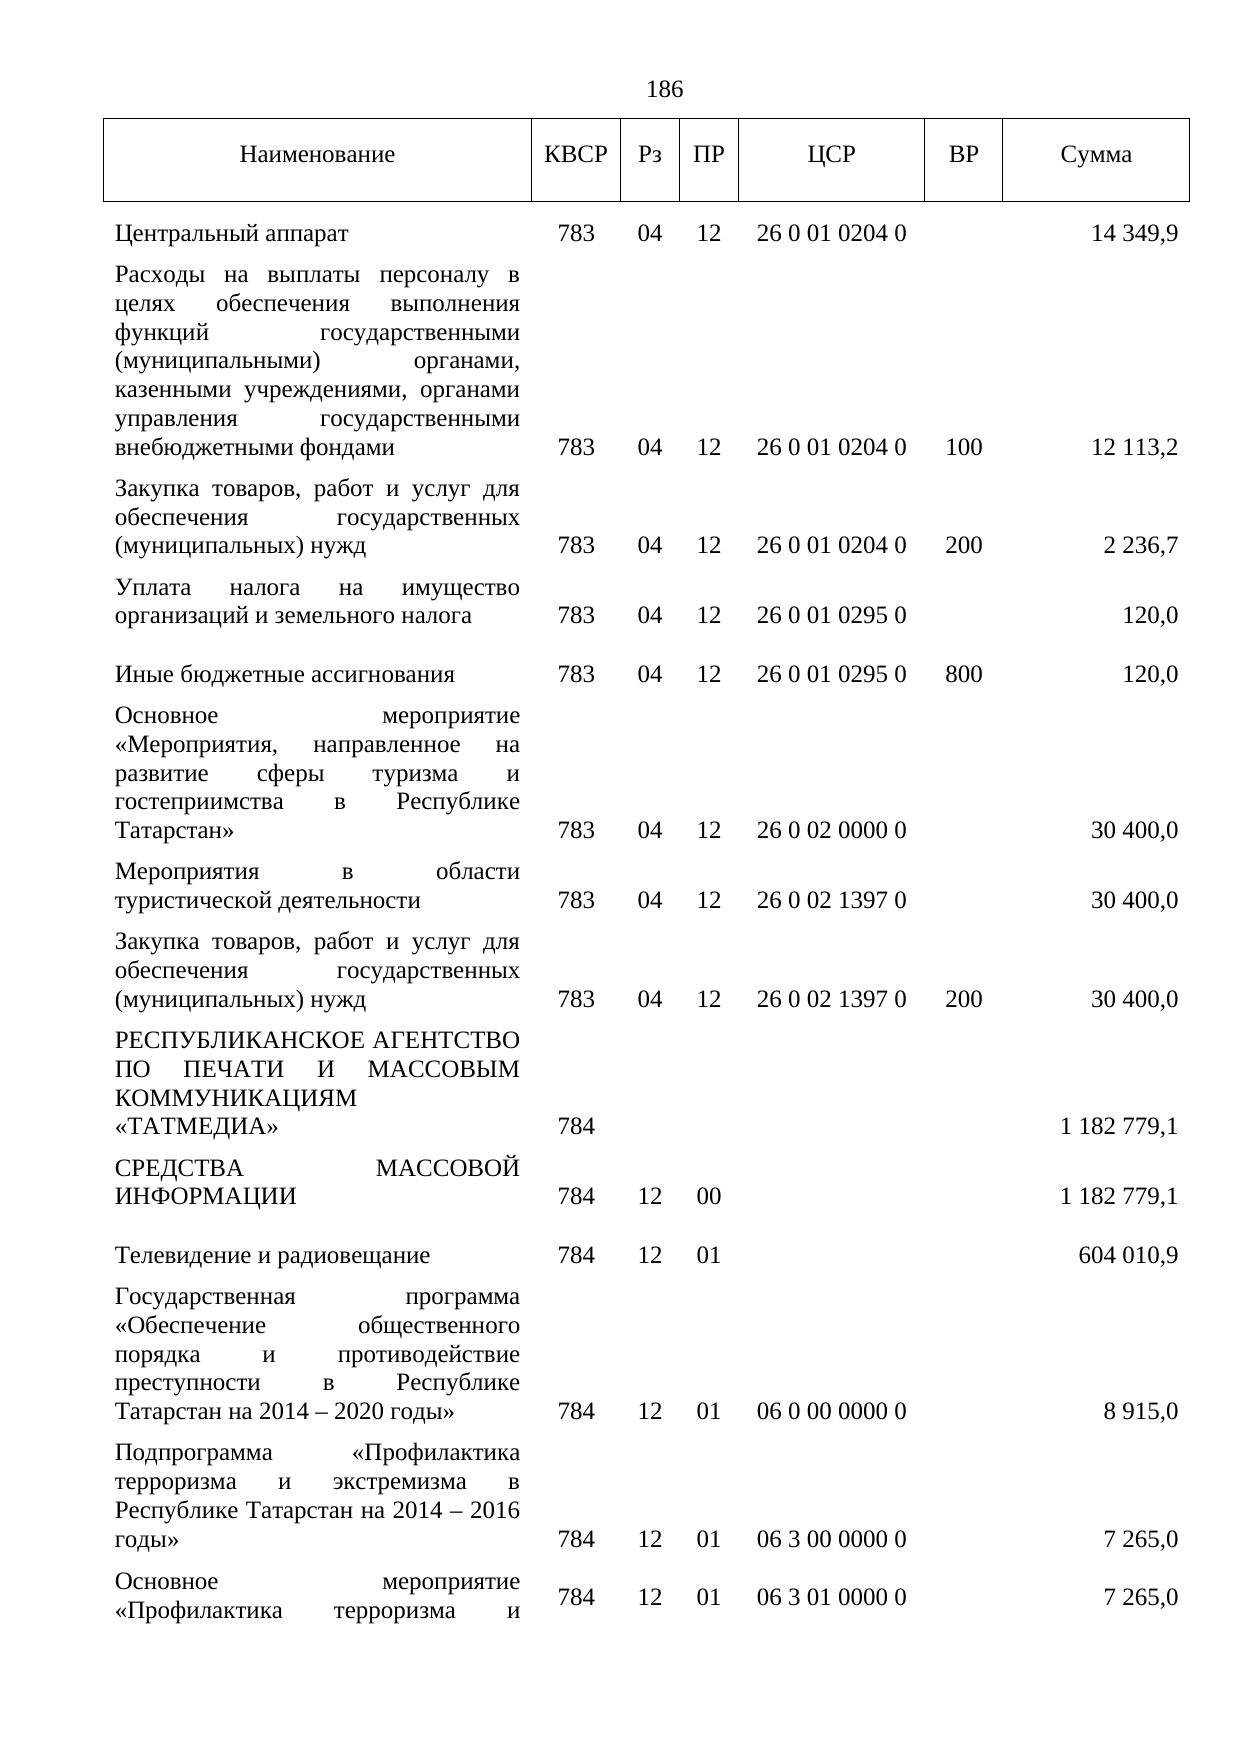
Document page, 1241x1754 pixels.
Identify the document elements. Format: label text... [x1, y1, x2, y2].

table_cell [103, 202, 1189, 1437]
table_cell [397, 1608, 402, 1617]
table_header ПР [680, 119, 738, 201]
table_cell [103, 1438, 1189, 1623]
table_header Рз [621, 119, 679, 201]
table_header КВСР [532, 119, 620, 201]
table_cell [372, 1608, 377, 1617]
table_header ЦСР [739, 119, 924, 201]
table_header ВР [925, 119, 1002, 201]
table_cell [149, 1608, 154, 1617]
table_header Сумма [1003, 119, 1189, 201]
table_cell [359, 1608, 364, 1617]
table_header Наименование [104, 119, 531, 201]
